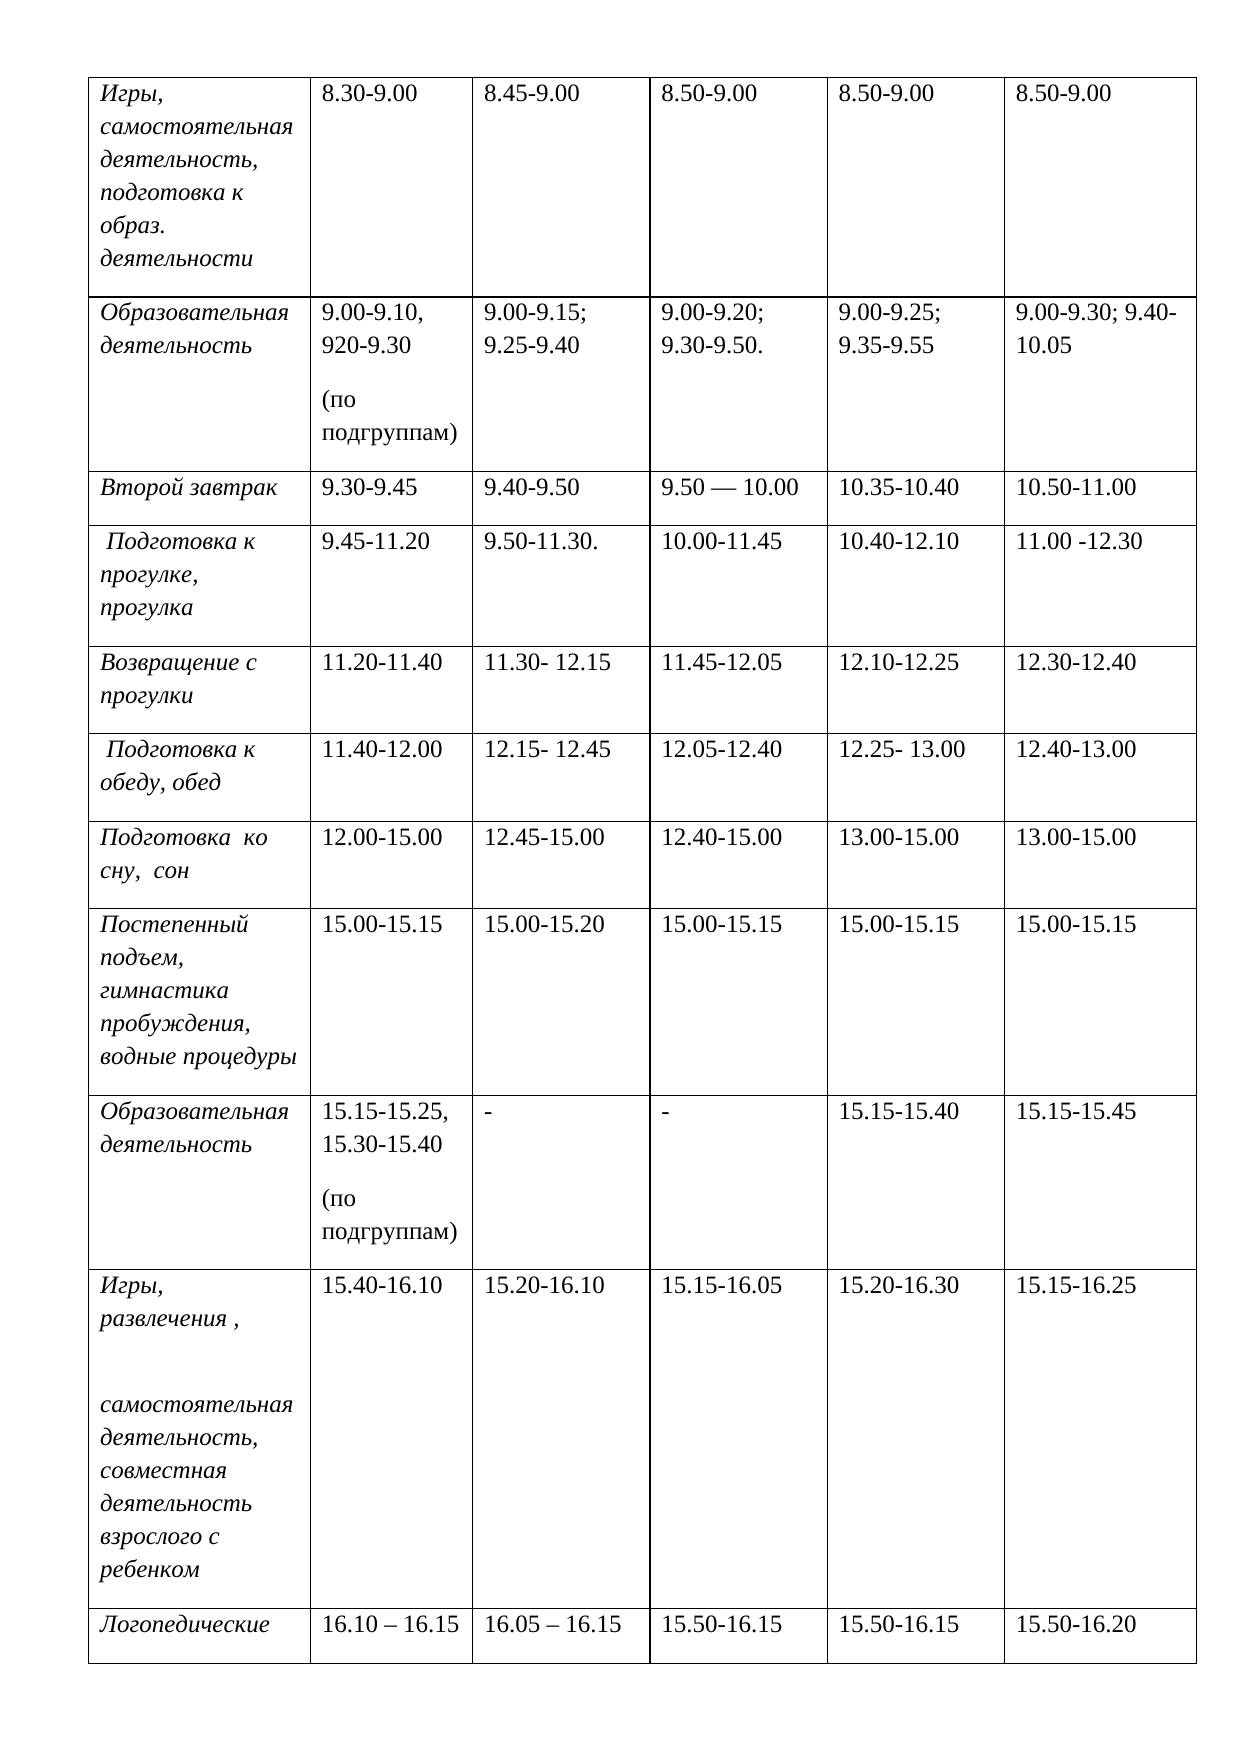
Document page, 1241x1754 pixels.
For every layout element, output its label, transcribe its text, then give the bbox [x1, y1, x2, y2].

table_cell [828, 1609, 1004, 1662]
table_cell 12.30-12.40 [1005, 647, 1196, 733]
table_cell Образовательная деятельность [89, 1096, 310, 1269]
table_cell 15.20-16.10 [473, 1270, 649, 1608]
table_cell - [473, 1096, 649, 1269]
table_cell 11.45-12.05 [651, 647, 827, 733]
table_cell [651, 1609, 827, 1662]
table_cell 11.20-11.40 [311, 647, 472, 733]
table_cell Подготовка к обеду, обед [89, 734, 310, 821]
table_cell 12.40-15.00 [651, 822, 827, 908]
table_cell 15.00-15.15 [828, 909, 1004, 1095]
table_cell 13.00-15.00 [1005, 822, 1196, 908]
table_cell 15.15-15.25, 15.30-15.40 (по подгруппам) [311, 1096, 472, 1269]
table_cell Возвращение с прогулки [89, 647, 310, 733]
table_cell 16.10 – 16.15 [311, 1609, 472, 1662]
table_cell 12.15- 12.45 [473, 734, 649, 821]
table_cell 8.50-9.00 [651, 78, 827, 296]
table_cell Игры, развлечения , самостоятельная деятельность, совместная деятельность взрослого с ребенком [89, 1270, 310, 1608]
table_cell 15.15-15.40 [828, 1096, 1004, 1269]
table_cell 15.15-15.45 [1005, 1096, 1196, 1269]
table_cell 13.00-15.00 [828, 822, 1004, 908]
table_cell 15.00-15.15 [651, 909, 827, 1095]
table_cell 8.50-9.00 [1005, 78, 1196, 296]
table_cell Подготовка ко сну, сон [89, 822, 310, 908]
table_cell 12.10-12.25 [828, 647, 1004, 733]
table_cell 9.40-9.50 [473, 472, 649, 525]
table_cell Подготовка к прогулке, прогулка [89, 526, 310, 646]
table_cell 8.30-9.00 [311, 78, 472, 296]
table_cell 10.35-10.40 [828, 472, 1004, 525]
table_cell 15.20-16.30 [828, 1270, 1004, 1608]
table_cell 9.00-9.20; 9.30-9.50. [651, 298, 827, 471]
table_cell 9.00-9.25; 9.35-9.55 [828, 298, 1004, 471]
table_cell 9.50-11.30. [473, 526, 649, 646]
table_cell 15.15-16.05 [651, 1270, 827, 1608]
table_cell 9.50 — 10.00 [651, 472, 827, 525]
table_cell Игры, самостоятельная деятельность, подготовка к образ. деятельности [89, 78, 310, 296]
table_cell 10.40-12.10 [828, 526, 1004, 646]
table_cell 8.45-9.00 [473, 78, 649, 296]
table_cell 12.25- 13.00 [828, 734, 1004, 821]
table_cell 9.30-9.45 [311, 472, 472, 525]
table_cell 8.50-9.00 [828, 78, 1004, 296]
table_cell 10.50-11.00 [1005, 472, 1196, 525]
table_cell 12.40-13.00 [1005, 734, 1196, 821]
table_cell 15.15-16.25 [1005, 1270, 1196, 1608]
table_cell 12.45-15.00 [473, 822, 649, 908]
table_cell 15.40-16.10 [311, 1270, 472, 1608]
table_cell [89, 1609, 310, 1662]
table_cell Образовательная деятельность [89, 298, 310, 471]
table_cell 11.30- 12.15 [473, 647, 649, 733]
table_cell 12.05-12.40 [651, 734, 827, 821]
table_cell 11.40-12.00 [311, 734, 472, 821]
table_cell 9.00-9.30; 9.40-10.05 [1005, 298, 1196, 471]
table_cell - [651, 1096, 827, 1269]
table_cell 15.00-15.15 [1005, 909, 1196, 1095]
table_cell 9.00-9.10, 920-9.30 (по подгруппам) [311, 298, 472, 471]
table_cell 15.00-15.20 [473, 909, 649, 1095]
table_cell 11.00 -12.30 [1005, 526, 1196, 646]
table_cell Второй завтрак [89, 472, 310, 525]
table_cell 12.00-15.00 [311, 822, 472, 908]
table_cell 10.00-11.45 [651, 526, 827, 646]
table_cell Постепенный подъем, гимнастика пробуждения, водные процедуры [89, 909, 310, 1095]
table_cell 9.45-11.20 [311, 526, 472, 646]
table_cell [1005, 1609, 1196, 1662]
table_cell 9.00-9.15; 9.25-9.40 [473, 298, 649, 471]
table_cell 16.05 – 16.15 [473, 1609, 649, 1662]
table_cell 15.00-15.15 [311, 909, 472, 1095]
